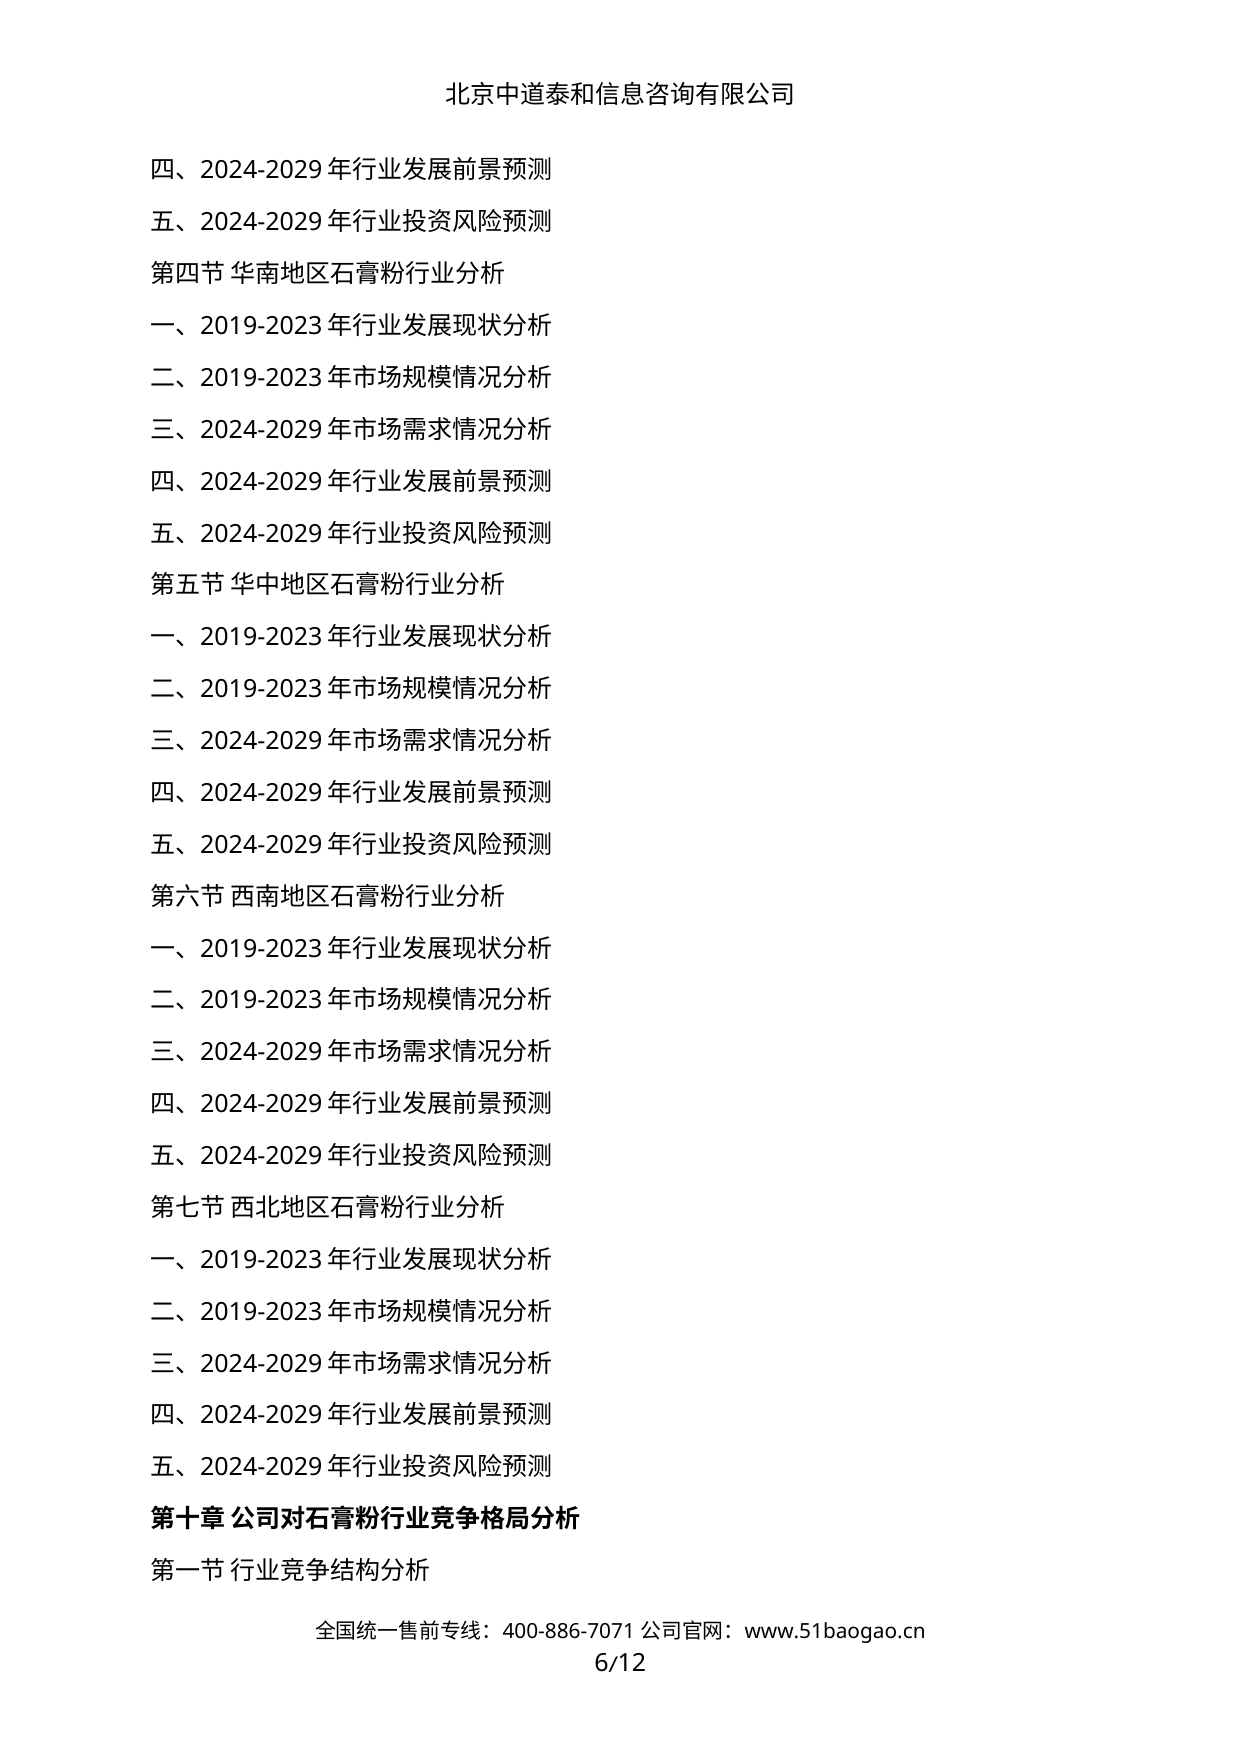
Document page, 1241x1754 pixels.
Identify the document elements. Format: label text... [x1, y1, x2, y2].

text 五、2024-2029年行业投资风险预测 [150, 202, 1090, 238]
text 一、2019-2023年行业发展现状分析 [150, 617, 1090, 653]
text 五、2024-2029年行业投资风险预测 [150, 513, 1090, 549]
text 四、2024-2029年行业发展前景预测 [150, 1084, 1090, 1120]
text 第五节 华中地区石膏粉行业分析 [150, 565, 1090, 601]
text 四、2024-2029年行业发展前景预测 [150, 772, 1090, 809]
text 二、2019-2023年市场规模情况分析 [150, 1291, 1090, 1327]
text 四、2024-2029年行业发展前景预测 [150, 461, 1090, 497]
text 一、2019-2023年行业发展现状分析 [150, 306, 1090, 342]
text 五、2024-2029年行业投资风险预测 [150, 824, 1090, 861]
text 三、2024-2029年市场需求情况分析 [150, 1032, 1090, 1068]
text 第一节 行业竞争结构分析 [150, 1551, 1090, 1587]
text 第六节 西南地区石膏粉行业分析 [150, 876, 1090, 912]
text 三、2024-2029年市场需求情况分析 [150, 409, 1090, 446]
text 一、2019-2023年行业发展现状分析 [150, 928, 1090, 964]
text 五、2024-2029年行业投资风险预测 [150, 1136, 1090, 1172]
text 三、2024-2029年市场需求情况分析 [150, 721, 1090, 757]
text 二、2019-2023年市场规模情况分析 [150, 980, 1090, 1016]
text 三、2024-2029年市场需求情况分析 [150, 1343, 1090, 1379]
text 二、2019-2023年市场规模情况分析 [150, 357, 1090, 394]
text 五、2024-2029年行业投资风险预测 [150, 1447, 1090, 1483]
text 二、2019-2023年市场规模情况分析 [150, 669, 1090, 705]
text 一、2019-2023年行业发展现状分析 [150, 1239, 1090, 1276]
text 四、2024-2029年行业发展前景预测 [150, 150, 1090, 186]
text 四、2024-2029年行业发展前景预测 [150, 1395, 1090, 1431]
text 第四节 华南地区石膏粉行业分析 [150, 254, 1090, 290]
text 第七节 西北地区石膏粉行业分析 [150, 1187, 1090, 1224]
text 第十章 公司对石膏粉行业竞争格局分析 [150, 1499, 1090, 1535]
